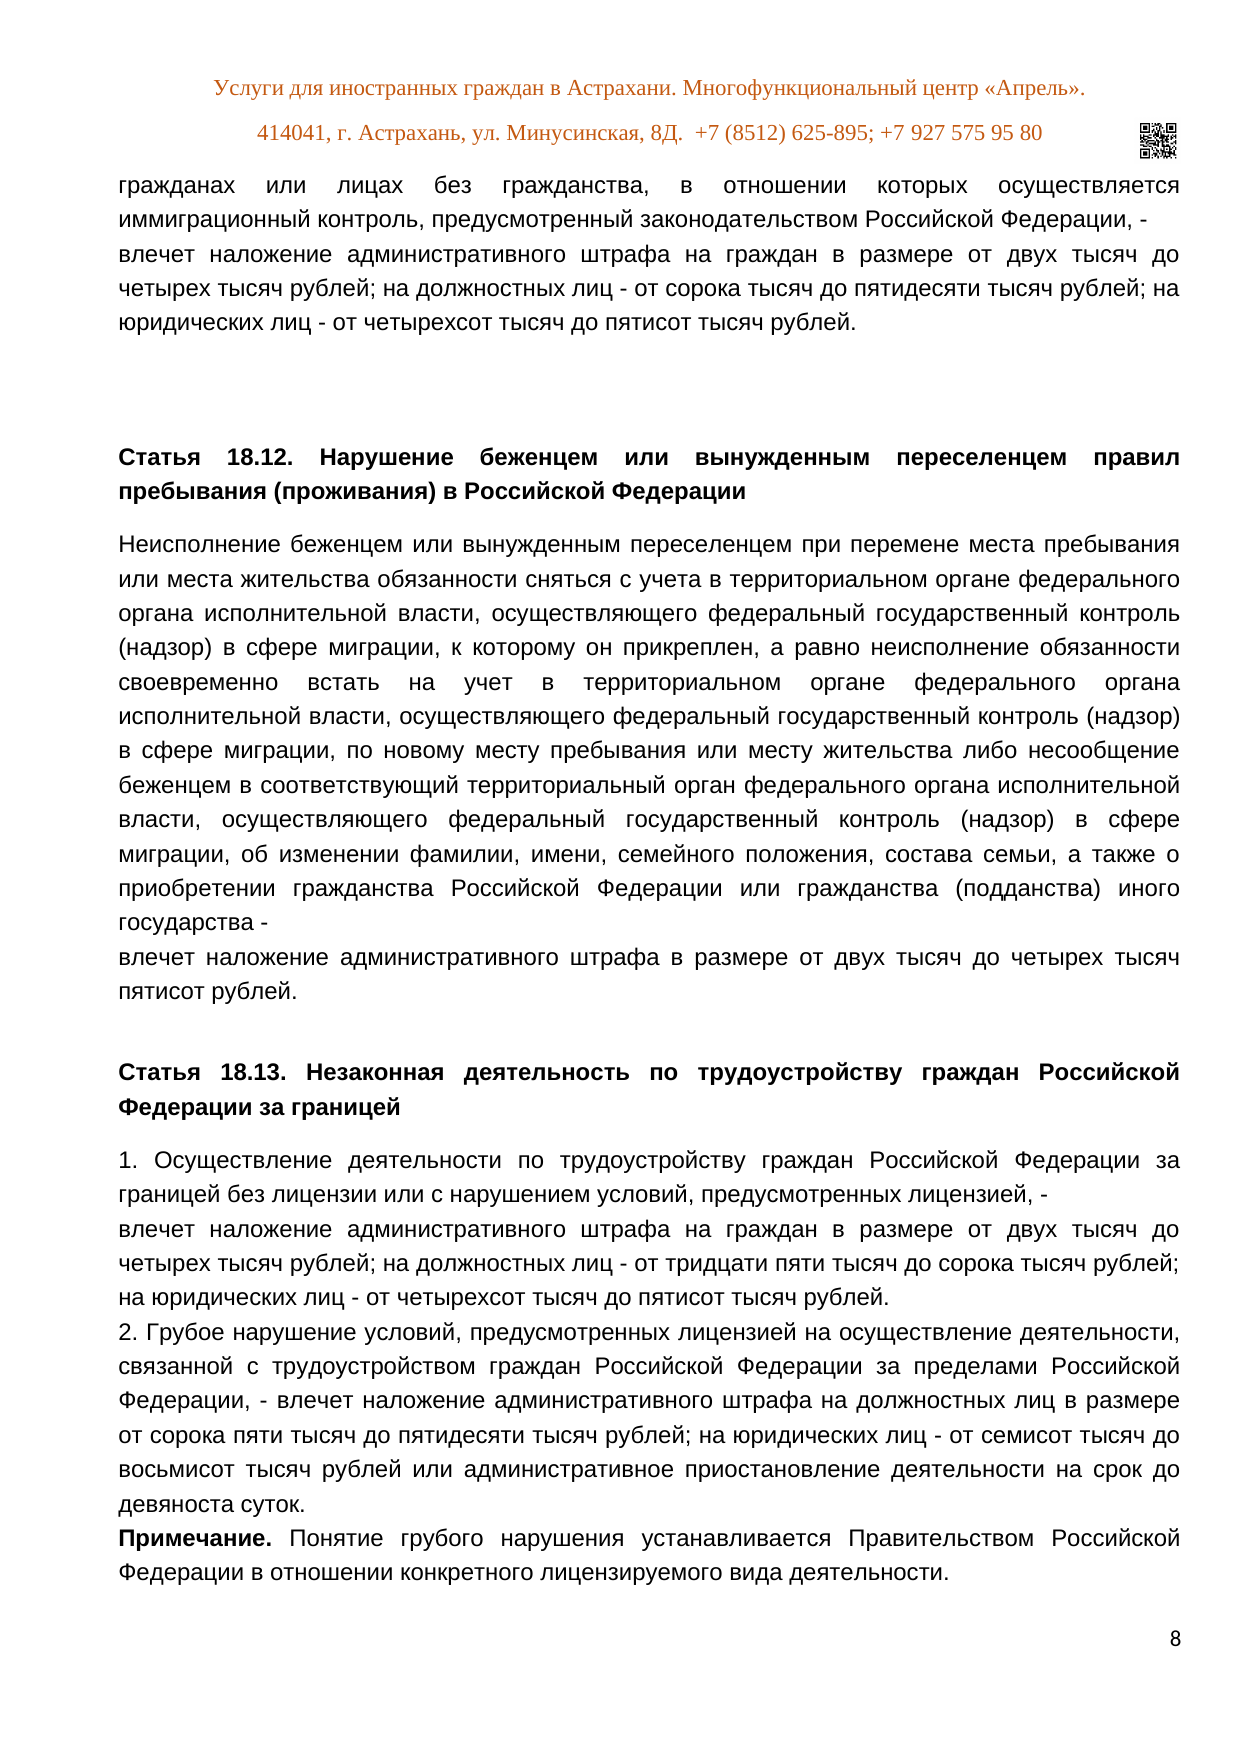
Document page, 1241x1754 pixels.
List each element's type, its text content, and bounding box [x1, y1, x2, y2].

text Статья 18.13. Незаконная деятельность по трудоустройству граждан Российской Федерации за границей [118, 1052, 1181, 1120]
text Статья 18.12. Нарушение беженцем или вынужденным переселенцем правил пребывания (проживания) в Российской Федерации [118, 436, 1181, 505]
text 2. Грубое нарушение условий, предусмотренных лицензией на осуществление деятельности, связанной с трудоустройством граждан Российской Федерации за пределами Российской Федерации, - влечет наложение административного штрафа на должностных лиц в размере от сорока пяти тысяч до пятидесяти тысяч рублей; на юридических лиц - от семисот тысяч до восьмисот тысяч рублей или административное приостановление деятельности на срок до девяноста суток. [118, 1311, 1181, 1517]
text влечет наложение административного штрафа в размере от двух тысяч до четырех тысяч пятисот рублей. [118, 936, 1181, 1005]
picture [1134, 117, 1182, 164]
text 1. Осуществление деятельности по трудоустройству граждан Российской Федерации за границей без лицензии или с нарушением условий, предусмотренных лицензией, - [118, 1139, 1181, 1208]
text влечет наложение административного штрафа на граждан в размере от двух тысяч до четырех тысяч рублей; на должностных лиц - от сорока тысяч до пятидесяти тысяч рублей; на юридических лиц - от четырехсот тысяч до пятисот тысяч рублей. [118, 233, 1181, 336]
text влечет наложение административного штрафа на граждан в размере от двух тысяч до четырех тысяч рублей; на должностных лиц - от тридцати пяти тысяч до сорока тысяч рублей; на юридических лиц - от четырехсот тысяч до пятисот тысяч рублей. [118, 1208, 1181, 1311]
text Примечание. Понятие грубого нарушения устанавливается Правительством Российской Федерации в отношении конкретного лицензируемого вида деятельности. [118, 1517, 1181, 1586]
text Неисполнение беженцем или вынужденным переселенцем при перемене места пребывания или места жительства обязанности сняться с учета в территориальном органе федерального органа исполнительной власти, осуществляющего федеральный государственный контроль (надзор) в сфере миграции, к которому он прикреплен, а равно неисполнение обязанности своевременно встать на учет в территориальном органе федерального органа исполнительной власти, осуществляющего федеральный государственный контроль (надзор) в сфере миграции, по новому месту пребывания или месту жительства либо несообщение беженцем в соответствующий территориальный орган федерального органа исполнительной власти, осуществляющего федеральный государственный контроль (надзор) в сфере миграции, об изменении фамилии, имени, семейного положения, состава семьи, а также о приобретении гражданства Российской Федерации или гражданства (подданства) иного государства - [118, 523, 1181, 936]
